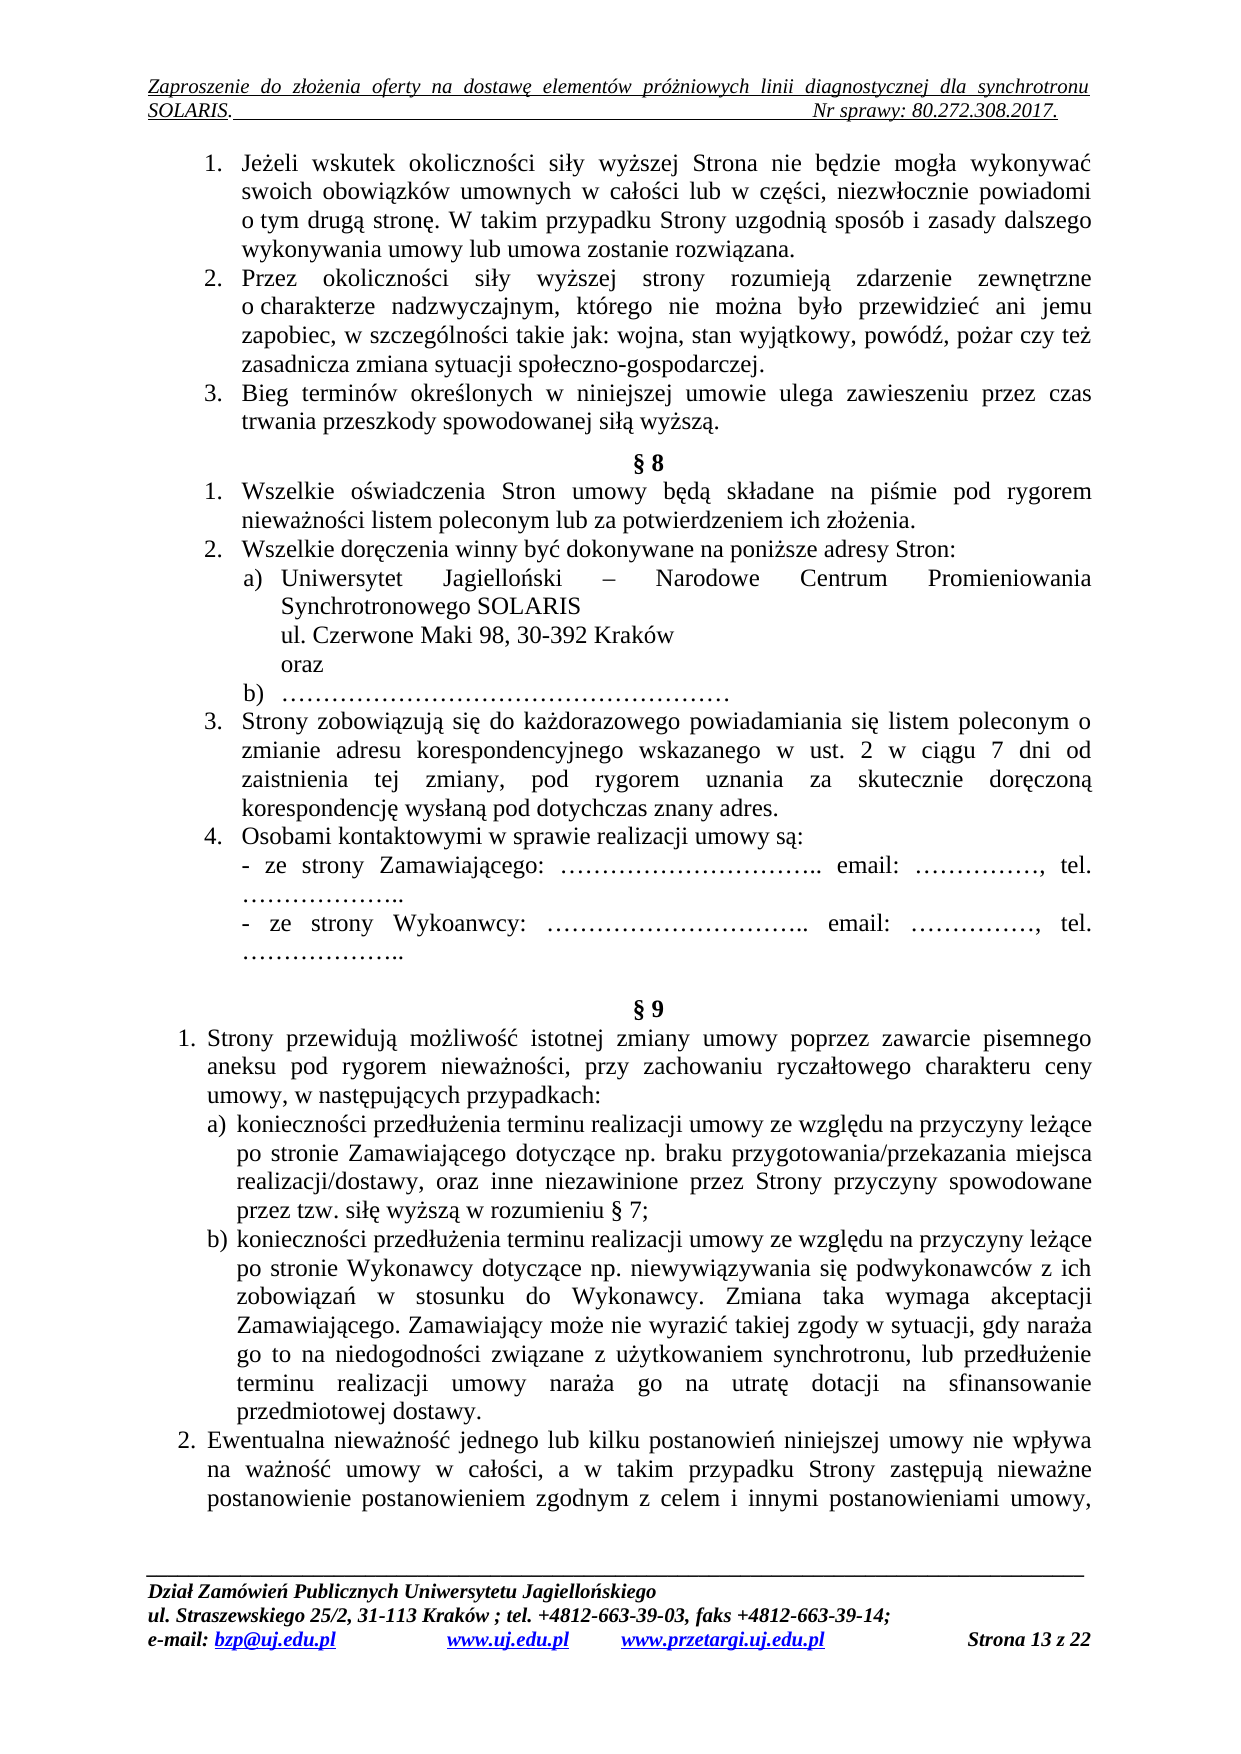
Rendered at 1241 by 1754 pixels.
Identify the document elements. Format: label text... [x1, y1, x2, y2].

list Uniwersytet Jagielloński – Narodowe Centrum Promieniowania Synchrotronowego SOLARIS [243, 563, 1092, 620]
list konieczności przedłużenia terminu realizacji umowy ze względu na przyczyny leżące po stronie Wykonawcy dotyczące np. niewywiązywania się podwykonawców z ich zobowiązań w stosunku do Wykonawcy. Zmiana taka wymaga akceptacji Zamawiającego. Zamawiający może nie wyrazić takiej zgody w sytuacji, gdy naraża go to na niedogodności związane z użytkowaniem synchrotronu, lub przedłużenie terminu realizacji umowy naraża go na utratę dotacji na sfinansowanie przedmiotowej dostawy. [207, 1224, 1092, 1425]
text oraz [243, 649, 1092, 678]
list Wszelkie oświadczenia Stron umowy będą składane na piśmie pod rygorem nieważności listem poleconym lub za potwierdzeniem ich złożenia. [204, 476, 1092, 534]
list ……………………………………………… [243, 678, 1092, 706]
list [177, 1425, 1092, 1511]
list Osobami kontaktowymi w sprawie realizacji umowy są: [204, 821, 1092, 850]
text - ze strony Zamawiającego: ………………………….. email: ……………, tel. ……………….. [241, 850, 1092, 908]
list Bieg terminów określonych w niniejszej umowie ulega zawieszeniu przez czas trwania przeszkody spowodowanej siłą wyższą. [204, 378, 1092, 435]
list Przez okoliczności siły wyższej strony rozumieją zdarzenie zewnętrzne o charakterze nadzwyczajnym, którego nie można było przewidzieć ani jemu zapobiec, w szczególności takie jak: wojna, stan wyjątkowy, powódź, pożar czy też zasadnicza zmiana sytuacji społeczno-gospodarczej. [204, 263, 1092, 378]
text § 8 [204, 448, 1092, 476]
text - ze strony Wykoanwcy: ………………………….. email: ……………, tel. ……………….. [241, 908, 1092, 965]
list Strony przewidują możliwość istotnej zmiany umowy poprzez zawarcie pisemnego aneksu pod rygorem nieważności, przy zachowaniu ryczałtowego charakteru ceny umowy, w następujących przypadkach: [177, 1023, 1092, 1109]
list Jeżeli wskutek okoliczności siły wyższej Strona nie będzie mogła wykonywać swoich obowiązków umownych w całości lub w części, niezwłocznie powiadomi o tym drugą stronę. W takim przypadku Strony uzgodnią sposób i zasady dalszego wykonywania umowy lub umowa zostanie rozwiązana. [204, 148, 1092, 263]
text § 9 [204, 994, 1092, 1023]
list Strony zobowiązują się do każdorazowego powiadamiania się listem poleconym o zmianie adresu korespondencyjnego wskazanego w ust. 2 w ciągu 7 dni od zaistnienia tej zmiany, pod rygorem uznania za skutecznie doręczoną korespondencję wysłaną pod dotychczas znany adres. [204, 706, 1092, 821]
list konieczności przedłużenia terminu realizacji umowy ze względu na przyczyny leżące po stronie Zamawiającego dotyczące np. braku przygotowania/przekazania miejsca realizacji/dostawy, oraz inne niezawinione przez Strony przyczyny spowodowane przez tzw. siłę wyższą w rozumieniu § 7; [207, 1109, 1092, 1224]
list Wszelkie doręczenia winny być dokonywane na poniższe adresy Stron: [204, 534, 1092, 563]
text ul. Czerwone Maki 98, 30-392 Kraków [243, 620, 1092, 649]
